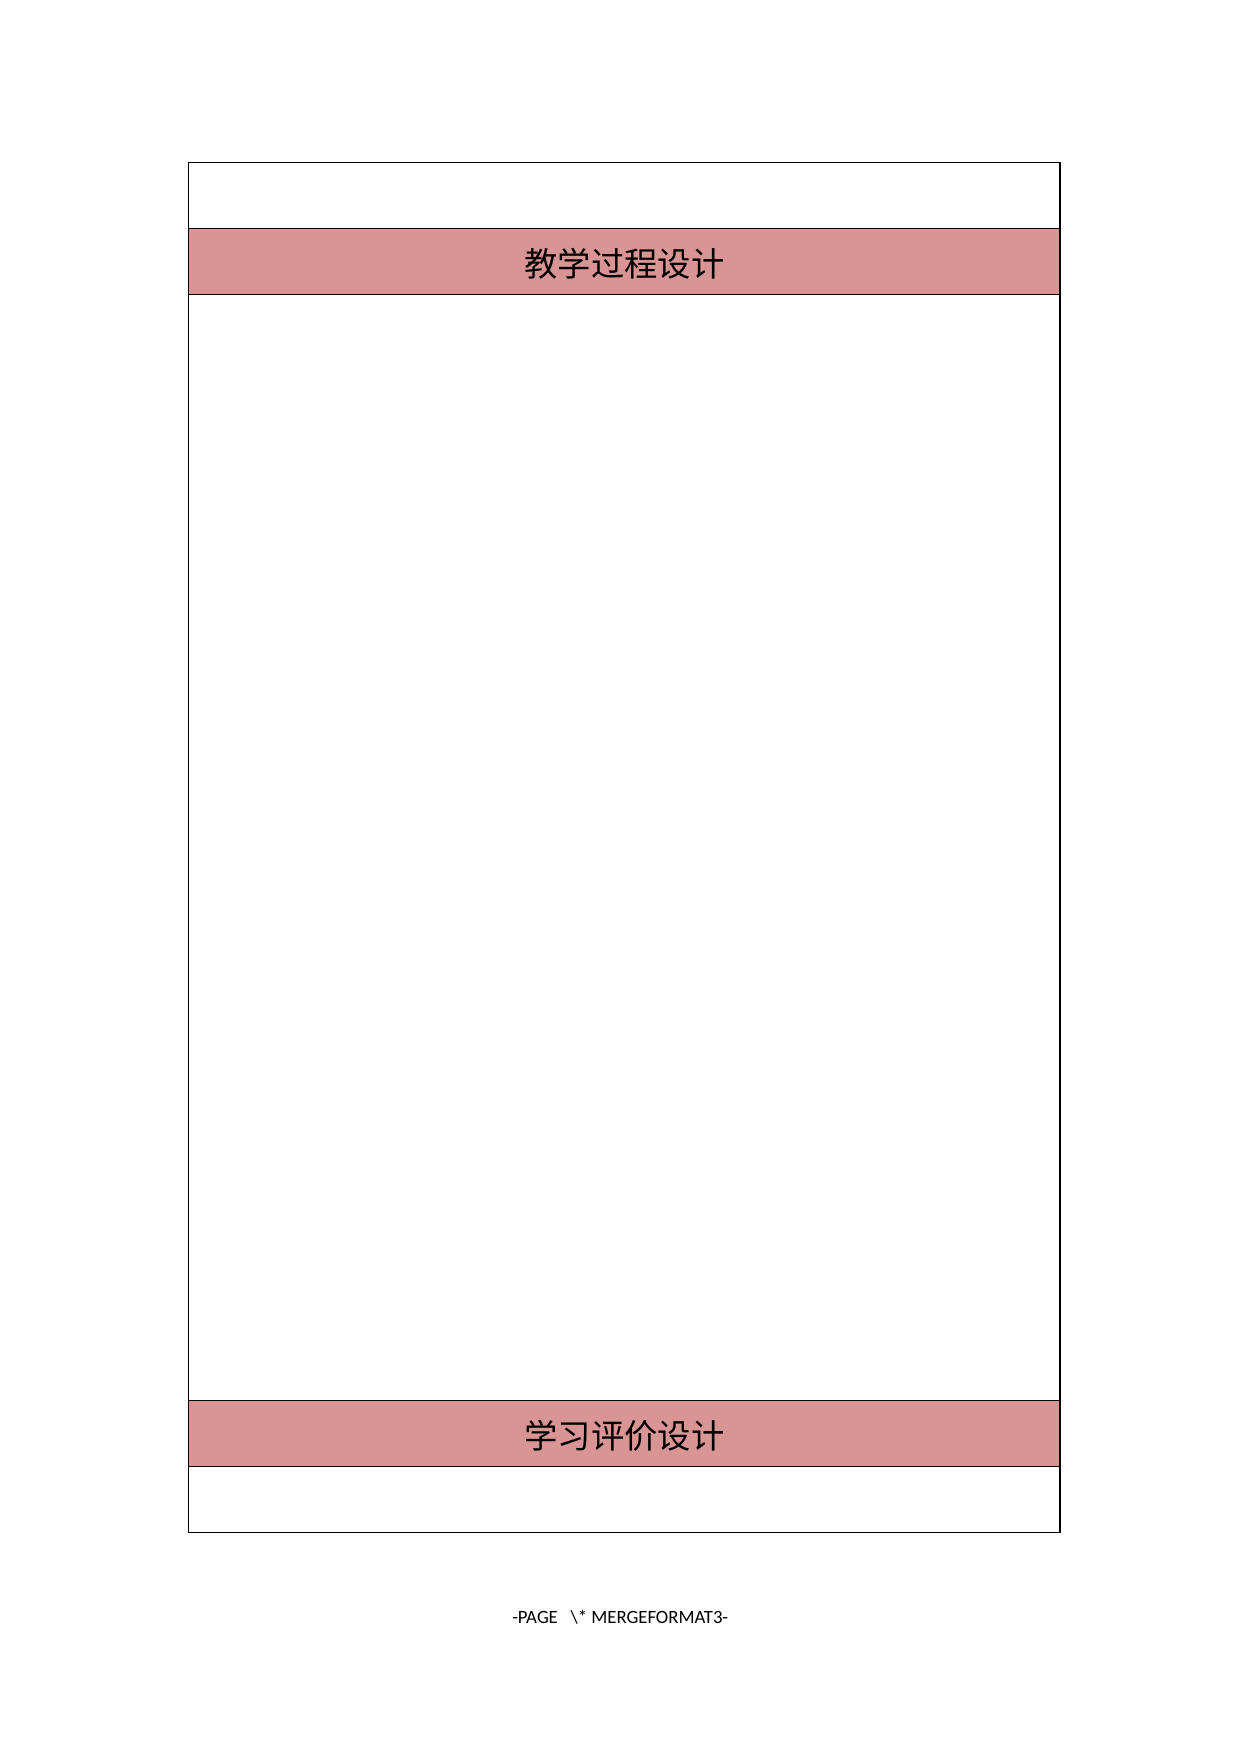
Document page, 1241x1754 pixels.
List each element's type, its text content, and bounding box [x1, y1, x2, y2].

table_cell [189, 163, 1059, 228]
table_cell [189, 1467, 1059, 1532]
table_cell [189, 295, 1059, 1400]
table_cell 教学过程设计 [189, 229, 1059, 294]
table_cell 学习评价设计 [189, 1401, 1059, 1466]
